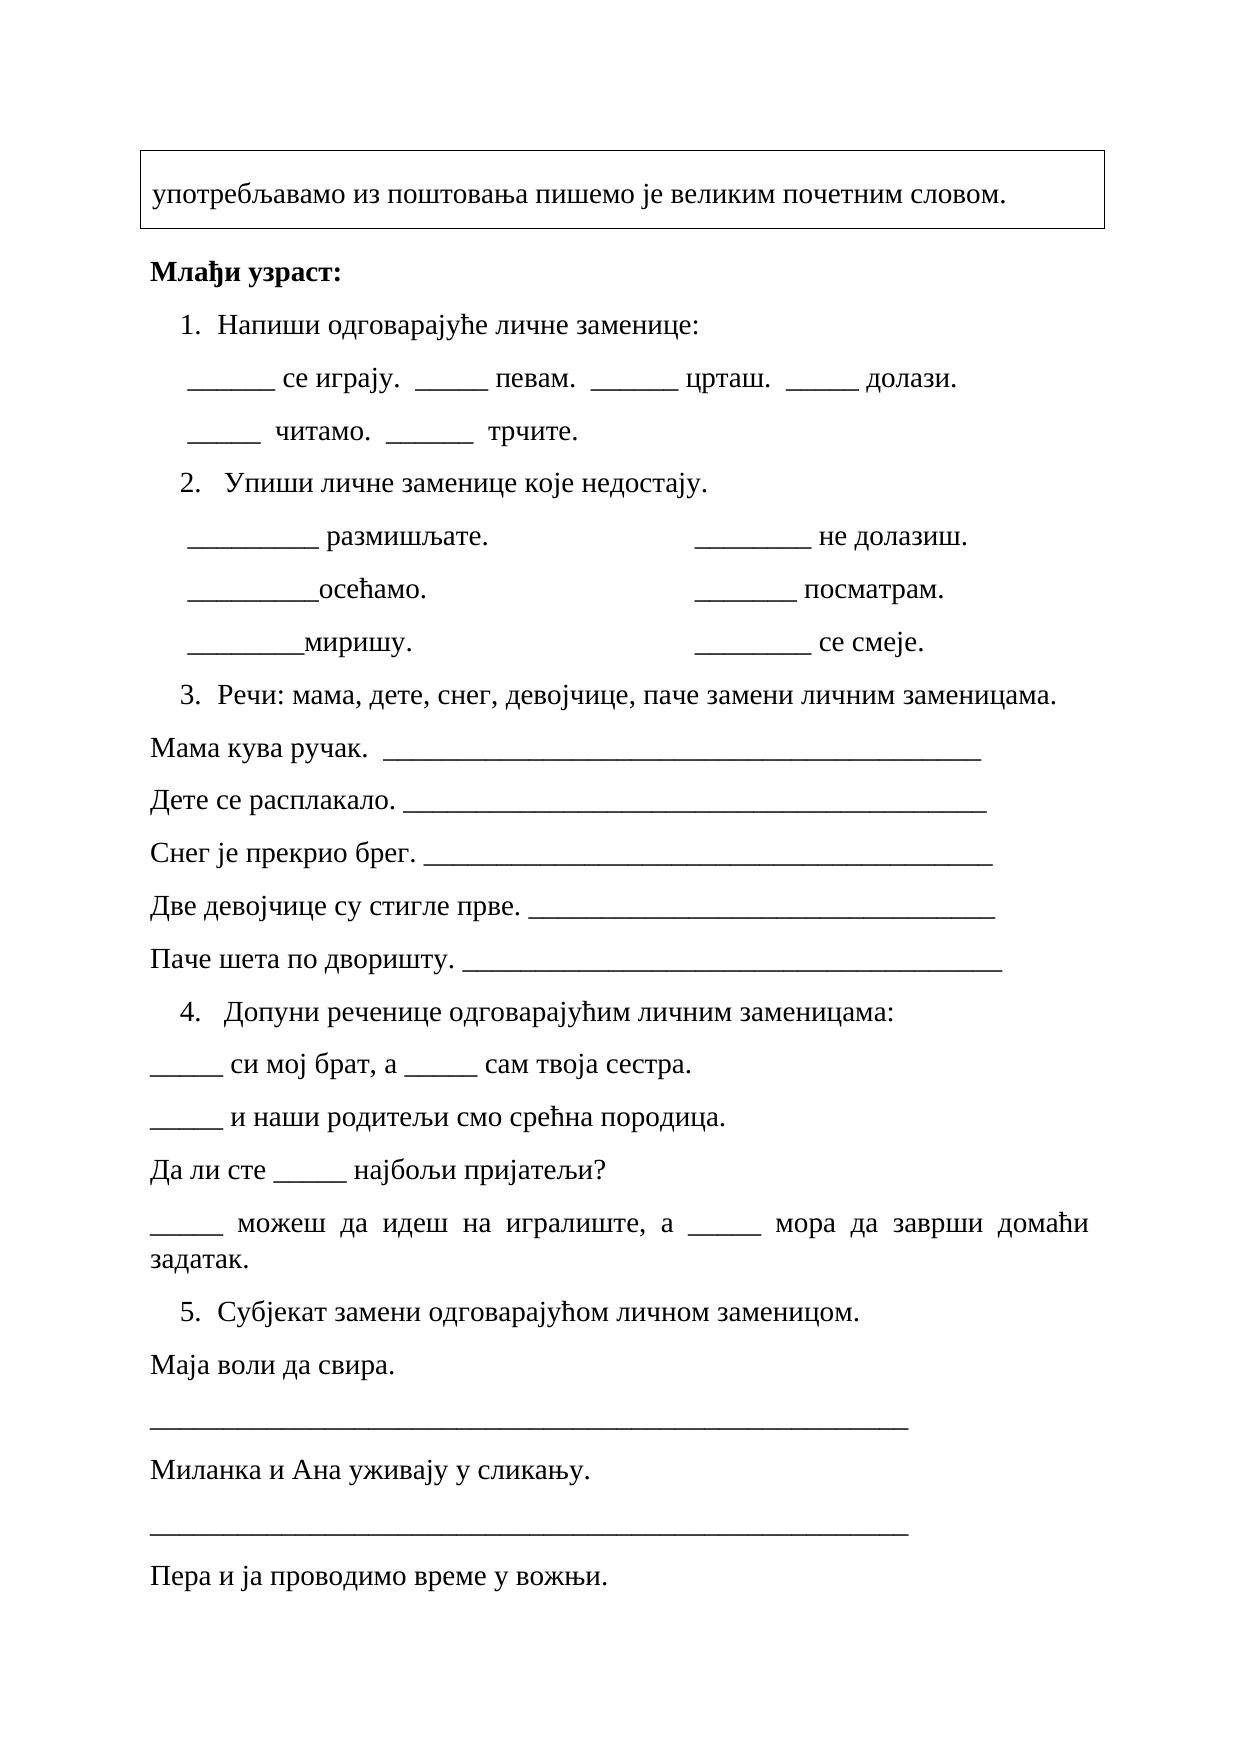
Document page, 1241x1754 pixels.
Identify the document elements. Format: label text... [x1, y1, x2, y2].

text Две девојчице су стигле прве. ________________________________ [150, 888, 1090, 922]
text Млађи узраст: [150, 254, 1090, 288]
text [150, 1505, 1090, 1539]
text _____ читамо. ______ трчите. [187, 413, 1090, 446]
text Дете се расплакало. ________________________________________ [150, 782, 1090, 816]
text _________ размишљате. [187, 518, 583, 552]
text ________ не долазиш. [694, 518, 1090, 552]
text Миланка и Ана уживају у сликању. [150, 1452, 1090, 1486]
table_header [141, 151, 1104, 228]
text _____ си мој брат, а _____ сам твоја сестра. [150, 1047, 1090, 1080]
list Напиши одговарајуће личне заменице: [179, 307, 1090, 341]
text _____ можеш да идеш на игралиште, а _____ мора да заврши домаћи задатак. [150, 1205, 1090, 1275]
list Упиши личне заменице које недостају. [179, 466, 1090, 499]
text Маја воли да свира. [150, 1347, 1090, 1380]
text Пера и ја проводимо време у вожњи. [150, 1558, 1090, 1592]
text Снег је прекрио брег. _______________________________________ [150, 835, 1090, 869]
list Допуни реченице одговарајућим личним заменицама: [179, 994, 1090, 1027]
text Мама кува ручак. _________________________________________ [150, 730, 1090, 763]
text _________осећамо. [187, 571, 583, 605]
text Да ли сте _____ најбољи пријатељи? [150, 1152, 1090, 1186]
text ________миришу. [187, 624, 583, 658]
list Субјекат замени одговарајућом личном заменицом. [179, 1294, 1090, 1327]
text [150, 1399, 1090, 1433]
text ______ се играју. _____ певам. ______ црташ. _____ долази. [187, 360, 1090, 393]
text ________ се смеје. [694, 624, 1090, 658]
text _______ посматрам. [694, 571, 1090, 605]
text Паче шета по дворишту. _____________________________________ [150, 941, 1090, 974]
text _____ и наши родитељи смо срећна породица. [150, 1099, 1090, 1133]
list Речи: мама, дете, снег, девојчице, паче замени личним заменицама. [179, 677, 1090, 710]
